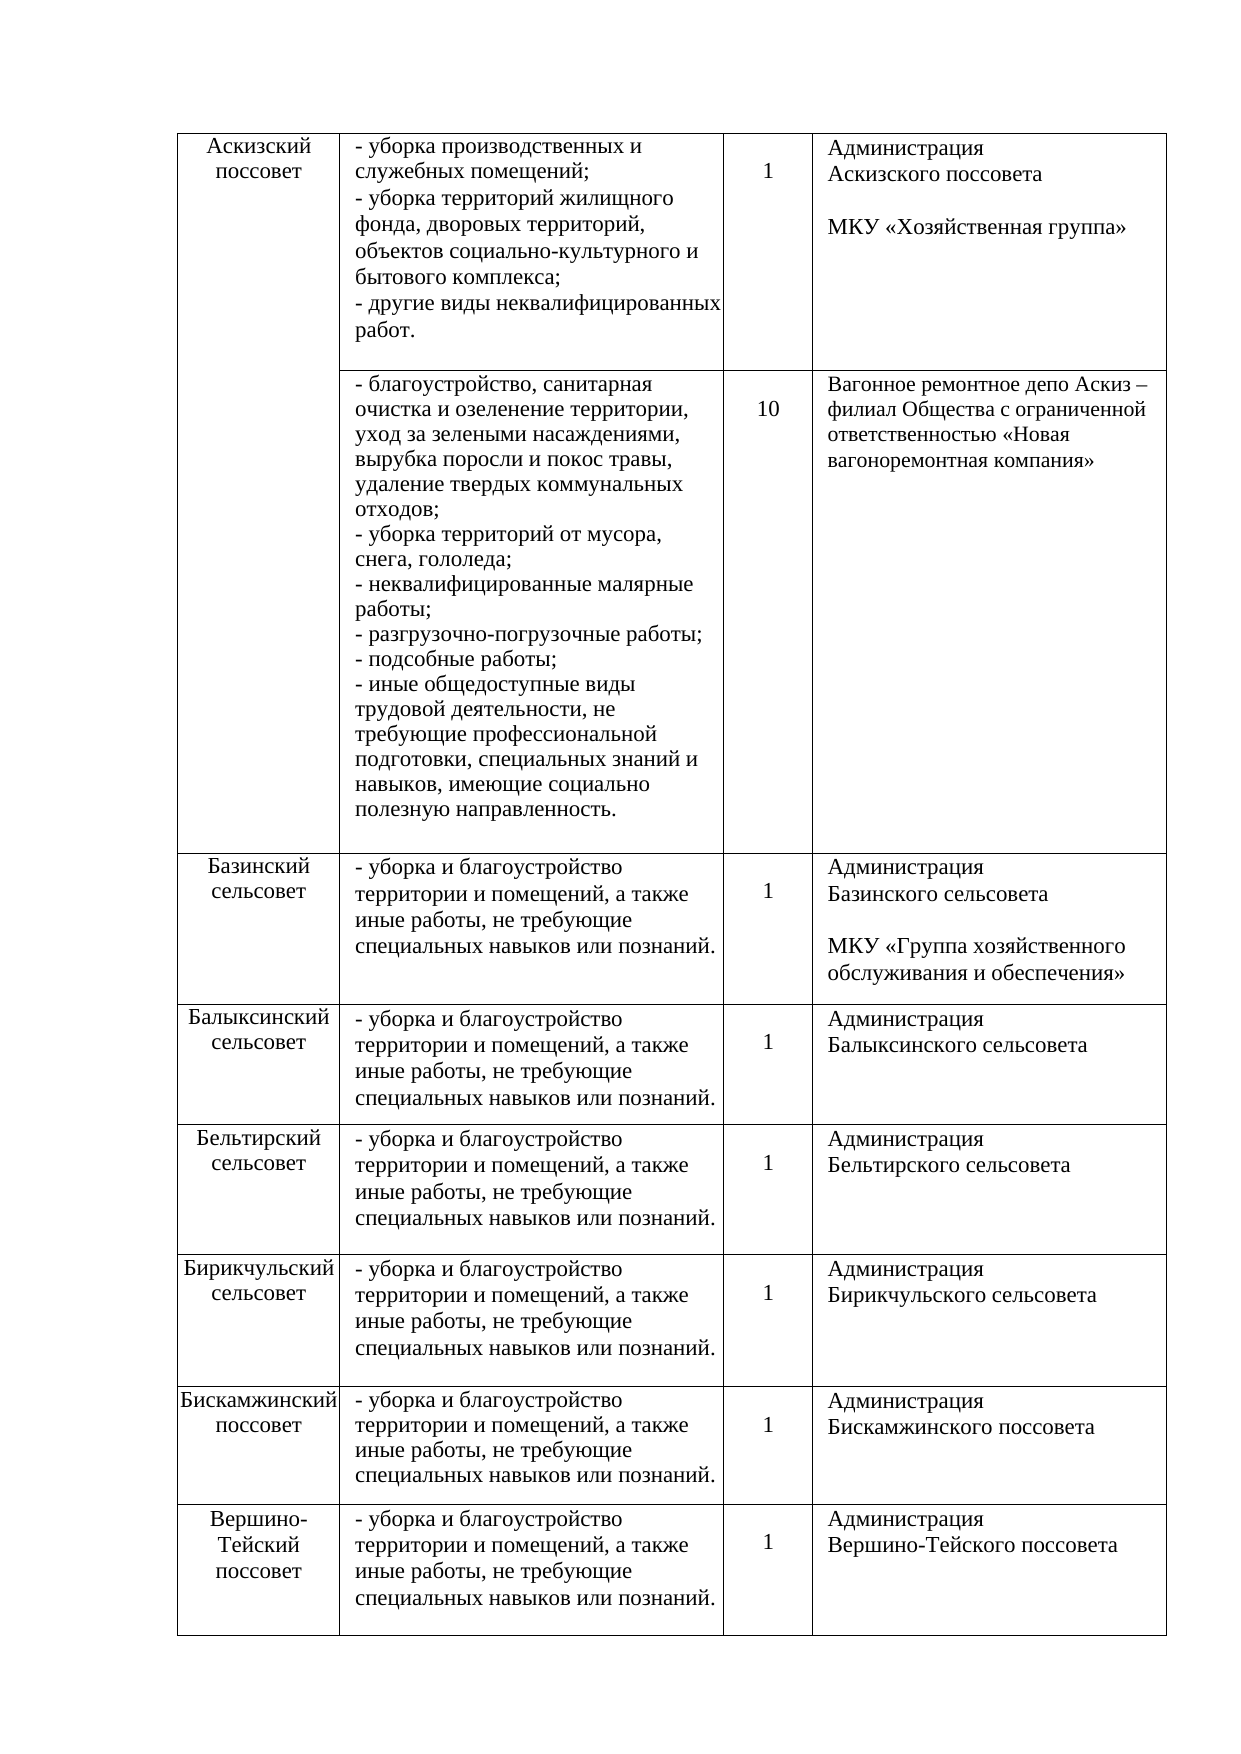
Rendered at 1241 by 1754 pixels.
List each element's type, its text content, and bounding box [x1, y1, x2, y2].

table_cell 1 [724, 1387, 812, 1504]
table_cell Бельтирский сельсовет [178, 1125, 339, 1254]
table_cell Вагонное ремонтное депо Аскиз – филиал Общества с ограниченной ответственностью «Новая вагоноремонтная компания» [813, 371, 1166, 852]
table_cell 1 [724, 1255, 812, 1386]
table_cell 1 [724, 134, 812, 370]
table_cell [340, 1505, 723, 1635]
table_cell Балыксинский сельсовет [178, 1005, 339, 1124]
table_cell Вершино- Тейский поссовет [178, 1505, 339, 1635]
table_cell Администрация Вершино-Тейского поссовета [813, 1505, 1166, 1635]
table_cell Администрация Базинского сельсовета МКУ «Группа хозяйственного обслуживания и обеспечения» [813, 854, 1166, 1004]
table_cell 1 [724, 1505, 812, 1635]
table_cell 10 [724, 371, 812, 852]
table_cell Бискамжинский поссовет [178, 1387, 339, 1504]
table_cell - уборка производственных и служебных помещений; - уборка территорий жилищного фонда, дворовых территорий, объектов социально-культурного и бытового комплекса; - другие виды неквалифицированных работ. [340, 134, 723, 370]
table_cell Базинский сельсовет [178, 854, 339, 1004]
table_cell - благоустройство, санитарная очистка и озеленение территории, уход за зелеными насаждениями, вырубка поросли и покос травы, удаление твердых коммунальных отходов; - уборка территорий от мусора, снега, гололеда; - неквалифицированные малярные работы; - разгрузочно-погрузочные работы; - подсобные работы; - иные общедоступные виды трудовой деятельности, не требующие профессиональной подготовки, специальных знаний и навыков, имеющие социально полезную направленность. [340, 371, 723, 852]
table_cell - уборка и благоустройство территории и помещений, а также иные работы, не требующие специальных навыков или познаний. [340, 1005, 723, 1124]
table_cell Администрация Бельтирского сельсовета [813, 1125, 1166, 1254]
table_cell Бирикчульский сельсовет [178, 1255, 339, 1386]
table_cell Аскизский поссовет [178, 134, 339, 852]
table_cell Администрация Бирикчульского сельсовета [813, 1255, 1166, 1386]
table_cell - уборка и благоустройство территории и помещений, а также иные работы, не требующие специальных навыков или познаний. [340, 1125, 723, 1254]
table_cell 1 [724, 854, 812, 1004]
table_cell 1 [724, 1005, 812, 1124]
table_cell - уборка и благоустройство территории и помещений, а также иные работы, не требующие специальных навыков или познаний. [340, 1387, 723, 1504]
table_cell Администрация Балыксинского сельсовета [813, 1005, 1166, 1124]
table_cell Администрация Аскизского поссовета МКУ «Хозяйственная группа» [813, 134, 1166, 370]
table_cell - уборка и благоустройство территории и помещений, а также иные работы, не требующие специальных навыков или познаний. [340, 854, 723, 1004]
table_cell Администрация Бискамжинского поссовета [813, 1387, 1166, 1504]
table_cell - уборка и благоустройство территории и помещений, а также иные работы, не требующие специальных навыков или познаний. [340, 1255, 723, 1386]
table_cell 1 [724, 1125, 812, 1254]
